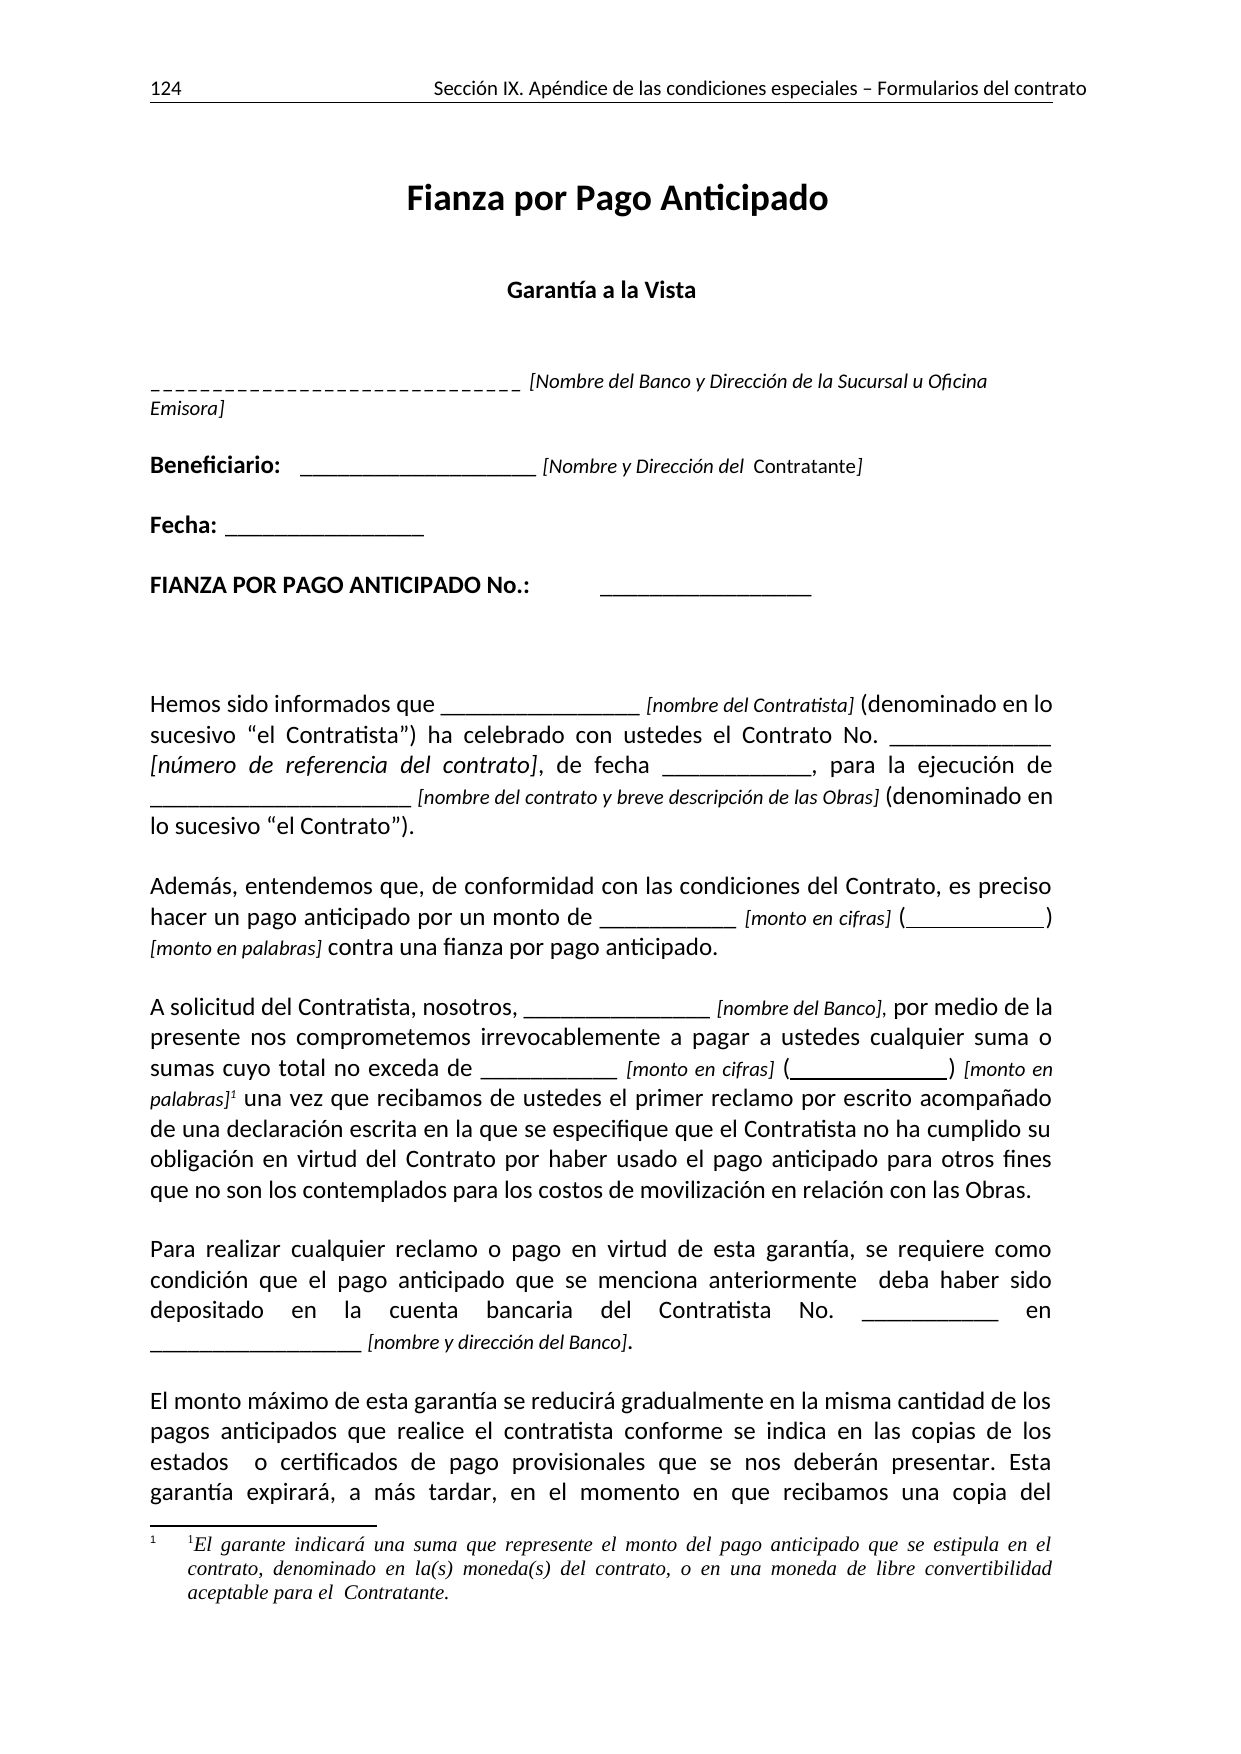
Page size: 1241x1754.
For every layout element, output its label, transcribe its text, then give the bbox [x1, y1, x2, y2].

text Hemos sido informados que ________________ [nombre del Contratista] (denominado en lo sucesivo “el Contratista”) ha celebrado con ustedes el Contrato No. _____________ [número de referencia del contrato], de fecha ____________, para la ejecución de _____________________ [nombre del contrato y breve descripción de las Obras] (denominado en lo sucesivo “el Contrato”). [150, 688, 1053, 841]
text Beneficiario: ___________________ [Nombre y Dirección del Contratante] [150, 449, 1053, 480]
text Además, entendemos que, de conformidad con las condiciones del Contrato, es preciso hacer un pago anticipado por un monto de ___________ [monto en cifras] ( ) [monto en palabras] contra una fianza por pago anticipado. [150, 870, 1053, 962]
table_header Fianza por Pago Anticipado [139, 150, 1097, 244]
text Fecha: ________________ [150, 509, 1053, 540]
text FIANZA POR PAGO ANTICIPADO No.: _________________ [150, 569, 1053, 599]
text Garantía a la Vista [150, 274, 1053, 305]
text Para realizar cualquier reclamo o pago en virtud de esta garantía, se requiere como condición que el pago anticipado que se menciona anteriormente deba haber sido depositado en la cuenta bancaria del Contratista No. ___________ en _________________ [nombre y dirección del Banco]. [150, 1234, 1053, 1356]
text A solicitud del Contratista, nosotros, _______________ [nombre del Banco], por medio de la presente nos comprometemos irrevocablemente a pagar a ustedes cualquier suma o sumas cuyo total no exceda de ___________ [monto en cifras] ( ) [monto en palabras]1 una vez que recibamos de ustedes el primer reclamo por escrito acompañado de una declaración escrita en la que se especifique que el Contratista no ha cumplido su obligación en virtud del Contrato por haber usado el pago anticipado para otros fines que no son los contemplados para los costos de movilización en relación con las Obras. [150, 991, 1053, 1204]
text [150, 1385, 1053, 1507]
text ______________________________ [Nombre del Banco y Dirección de la Sucursal u Oficina Emisora] [150, 364, 1053, 420]
